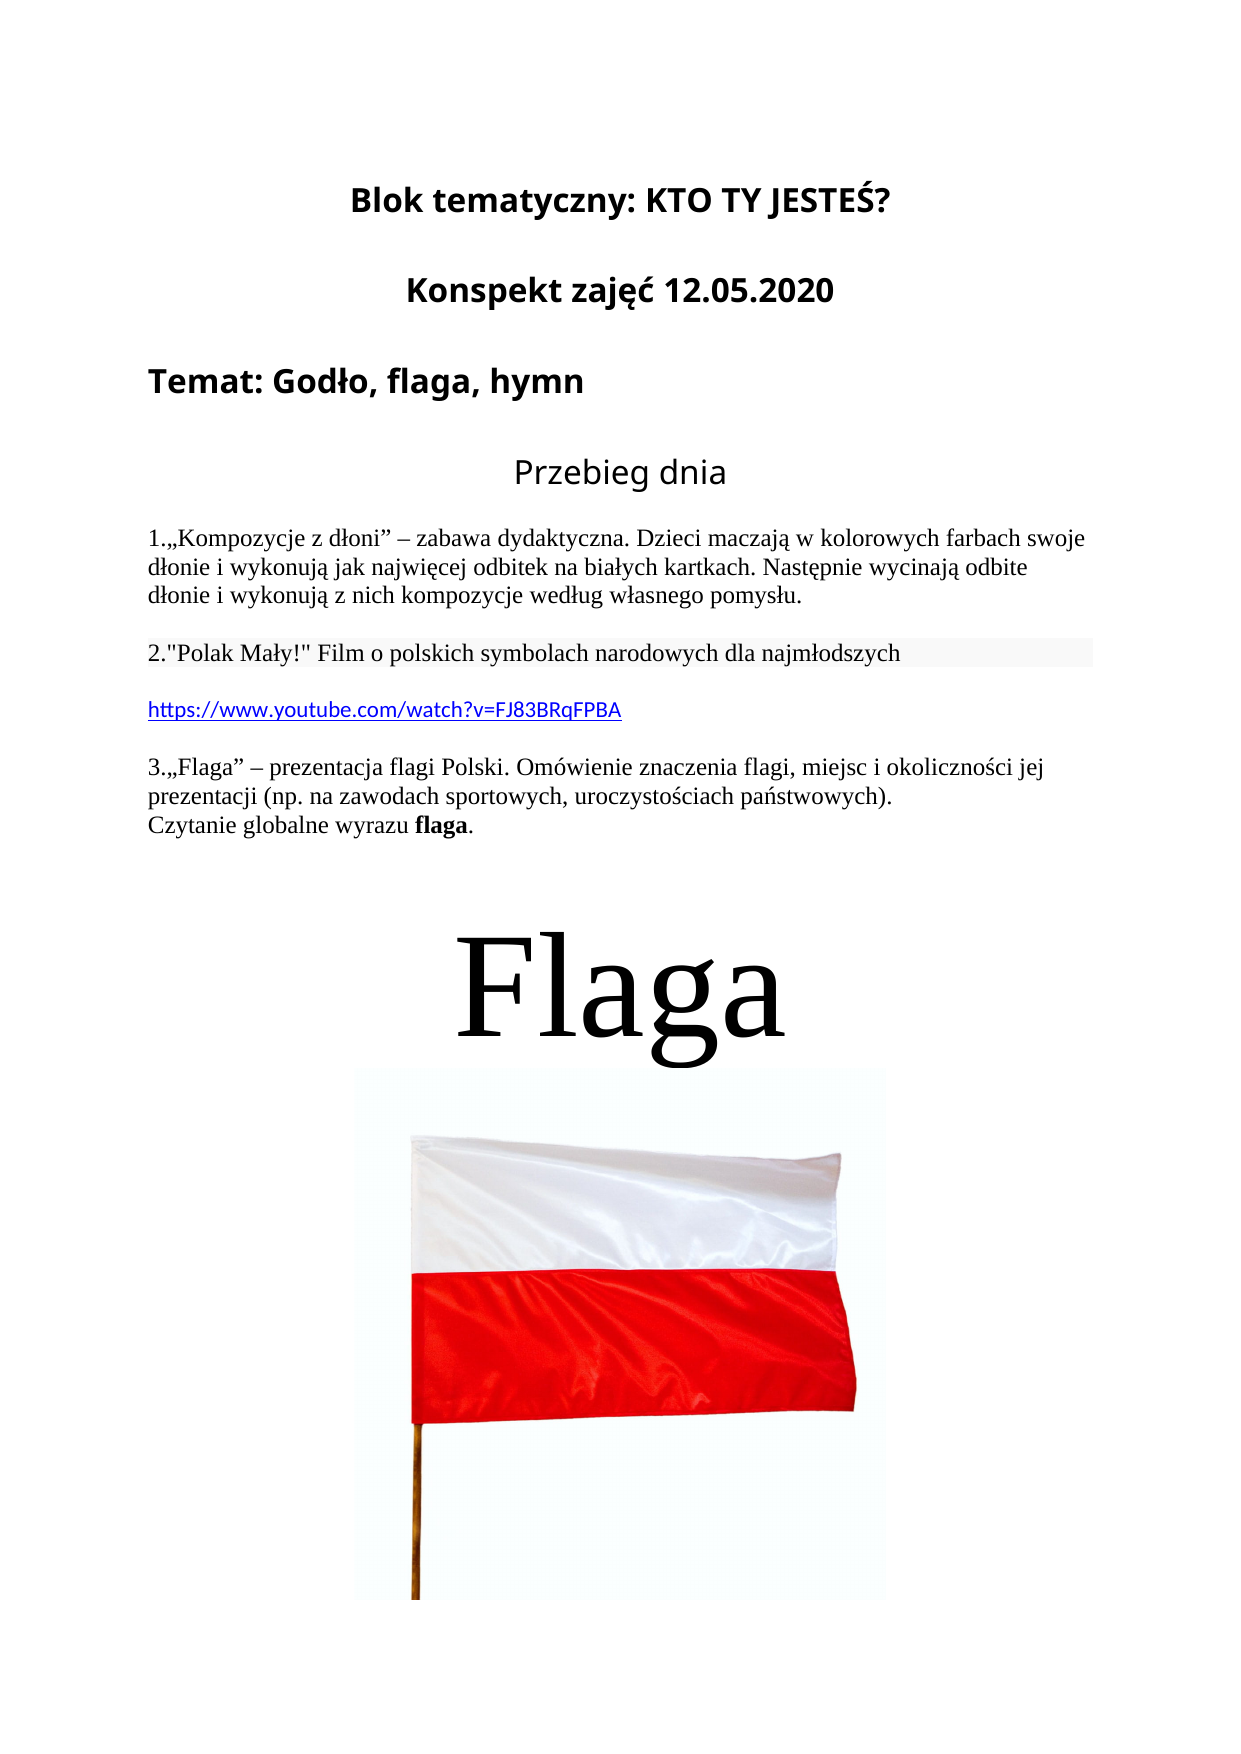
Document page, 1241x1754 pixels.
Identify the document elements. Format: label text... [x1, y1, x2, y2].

text 3.„Flaga” – prezentacja flagi Polski. Omówienie znaczenia flagi, miejsc i okoliczności jej prezentacji (np. na zawodach sportowych, uroczystościach państwowych). [148, 752, 1093, 810]
text Przebieg dnia [148, 449, 1093, 494]
text 2."Polak Mały!" Film o polskich symbolach narodowych dla najmłodszych [148, 638, 1093, 667]
text Czytanie globalne wyrazu flaga. [148, 810, 1093, 838]
picture [354, 1068, 886, 1600]
text 1.„Kompozycje z dłoni” – zabawa dydaktyczna. Dzieci maczają w kolorowych farbach swoje dłonie i wykonują jak najwięcej odbitek na białych kartkach. Następnie wycinają odbite dłonie i wykonują z nich kompozycje według własnego pomysłu. [148, 523, 1093, 609]
text Blok tematyczny: KTO TY JESTEŚ? [148, 176, 1093, 222]
text Flaga [148, 896, 1093, 1068]
text https://www.youtube.com/watch?v=FJ83BRqFPBA [148, 696, 1093, 723]
text Konspekt zajęć 12.05.2020 [148, 267, 1093, 313]
text Temat: Godło, flaga, hymn [148, 358, 1093, 403]
